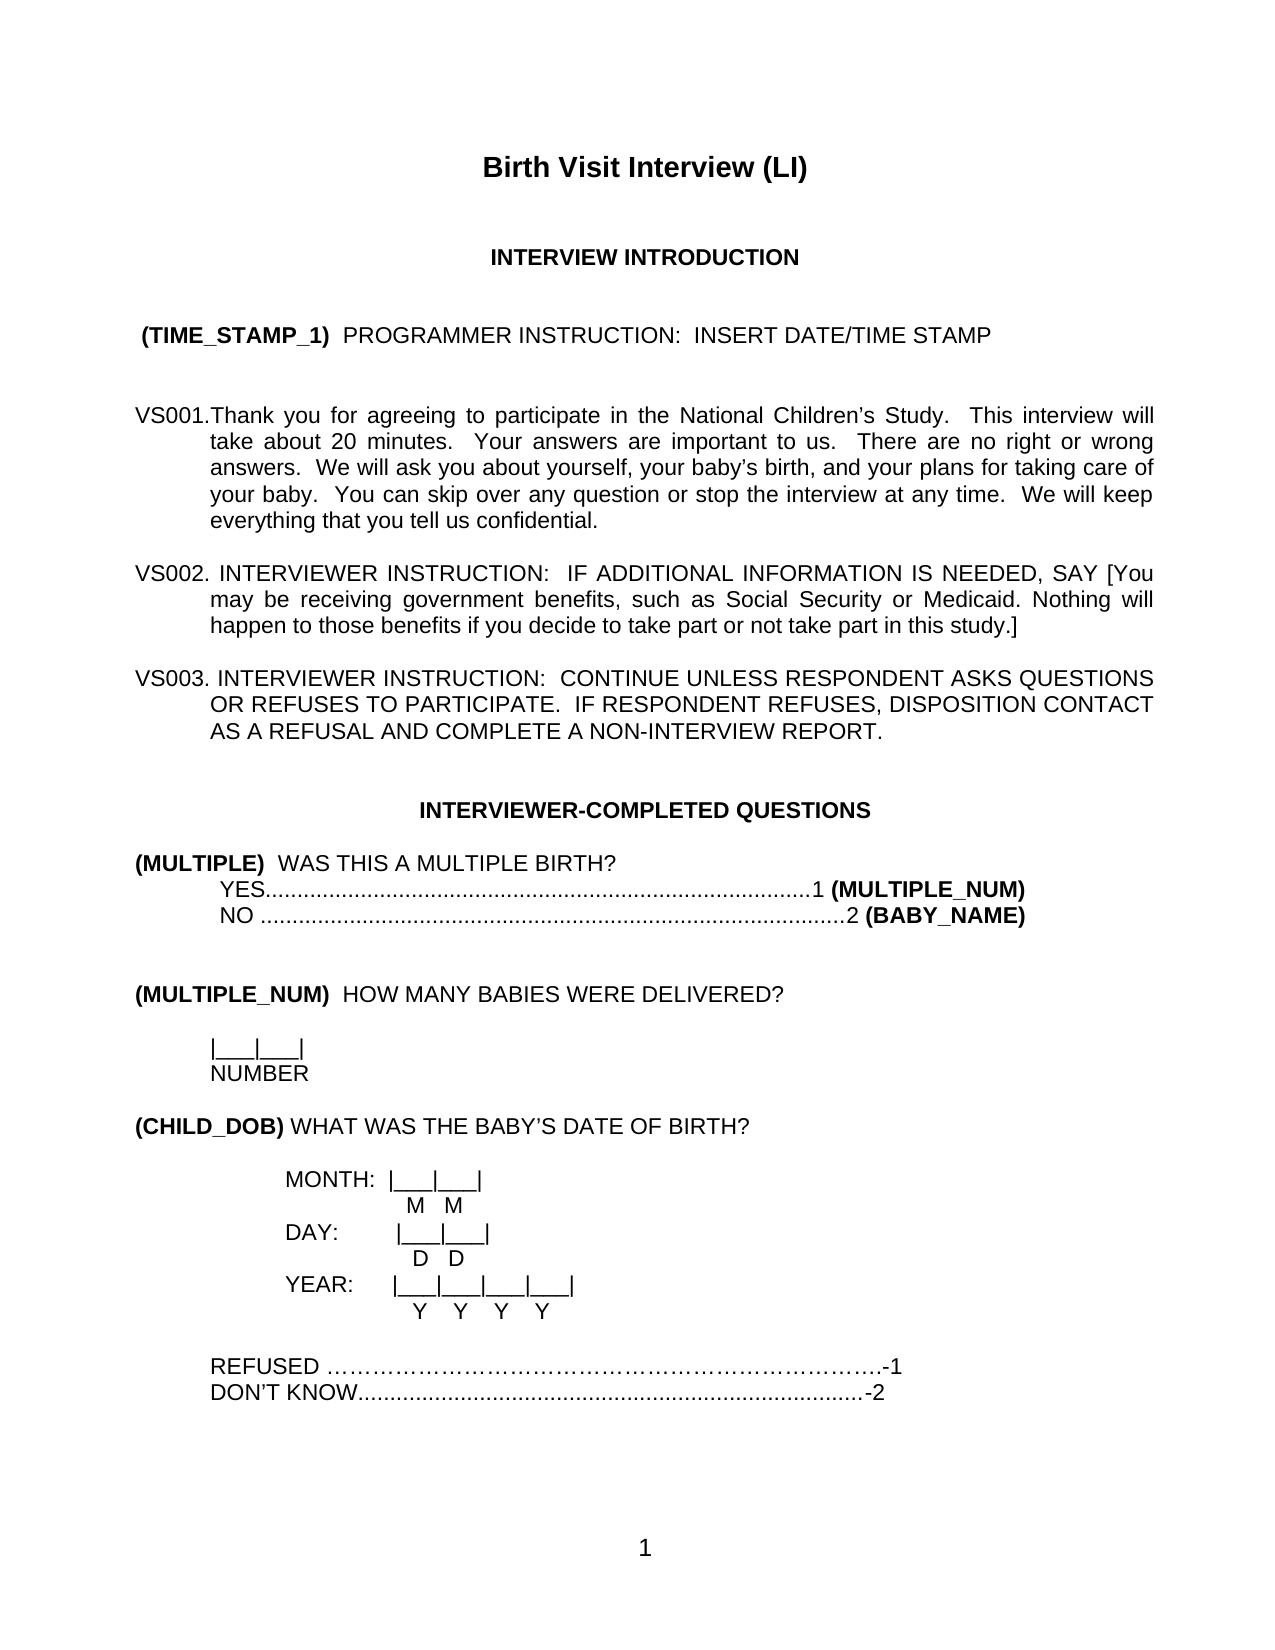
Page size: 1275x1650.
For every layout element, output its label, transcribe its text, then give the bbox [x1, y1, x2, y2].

text VS002. INTERVIEWER INSTRUCTION: IF ADDITIONAL NEEDED, SAY [You may be receiving government benefits, such as Social Security or Medicaid. Nothing will happen to those benefits if you decide to take part or not take part in this study.] [135, 560, 1155, 639]
text INTERVIEW INTRODUCTION [135, 243, 1155, 270]
text DON’T KNOW -2 [210, 1379, 1155, 1405]
text NUMBER [210, 1060, 1155, 1087]
text VS001.Thank you for agreeing to participate in the National Children’s Study. This interview will take about 20 minutes. Your answers are important to us. There are no right or wrong answers. We will ask you about yourself, your baby’s birth, and your plans for taking care of your baby. You can skip over any question or stop the interview at any time. We will keep everything that you tell us confidential. [135, 402, 1155, 533]
text (MULTIPLE) wAS THIS A MULTIPLE BIRTH? [135, 849, 1155, 876]
text D D [285, 1245, 1155, 1271]
text INTERVIEWER-COMPLETED QUESTIONS [135, 797, 1155, 823]
text Y Y Y Y [285, 1298, 1155, 1324]
text YEAR: |___|___|___|___| [285, 1271, 1155, 1298]
text VS003. INTERVIEWER INSTRUCTION: CONTINUE UNLESS RESPONDENT ASKS QUESTIONS OR REFUSES TO PARTICIPATE. IF RESPONDENT REFUSES, DISPOSITION CONTACT AS A REFUSAL AND COMPLETE A NON-INTERVIEW REPORT. [135, 665, 1155, 744]
text REFUSED ……………………………………………………………….-1 [135, 1353, 1155, 1379]
text NO 2 (BABY_NAME) [219, 902, 1155, 929]
text MONTH: |___|___| [285, 1166, 1155, 1192]
text M M [285, 1192, 1155, 1218]
text |___|___| [210, 1034, 1155, 1060]
text Birth Visit Interview (LI) [135, 150, 1155, 183]
text YES 1 (MULTIPLE_NUM) [219, 876, 1155, 902]
text (CHILD_DOB) WHAT WAS THE BABY’S DATE OF BIRTH? [135, 1113, 1155, 1139]
text (MULTIPLE_NUM) HOW MANY BABIES WERE DELIVERED? [135, 981, 1155, 1008]
text (TIME_STAMP_1) PROGRAMMER INSTRUCTION: INSERT DATE/TIME STAMP [135, 322, 1155, 349]
text DAY: |___|___| [285, 1218, 1155, 1245]
